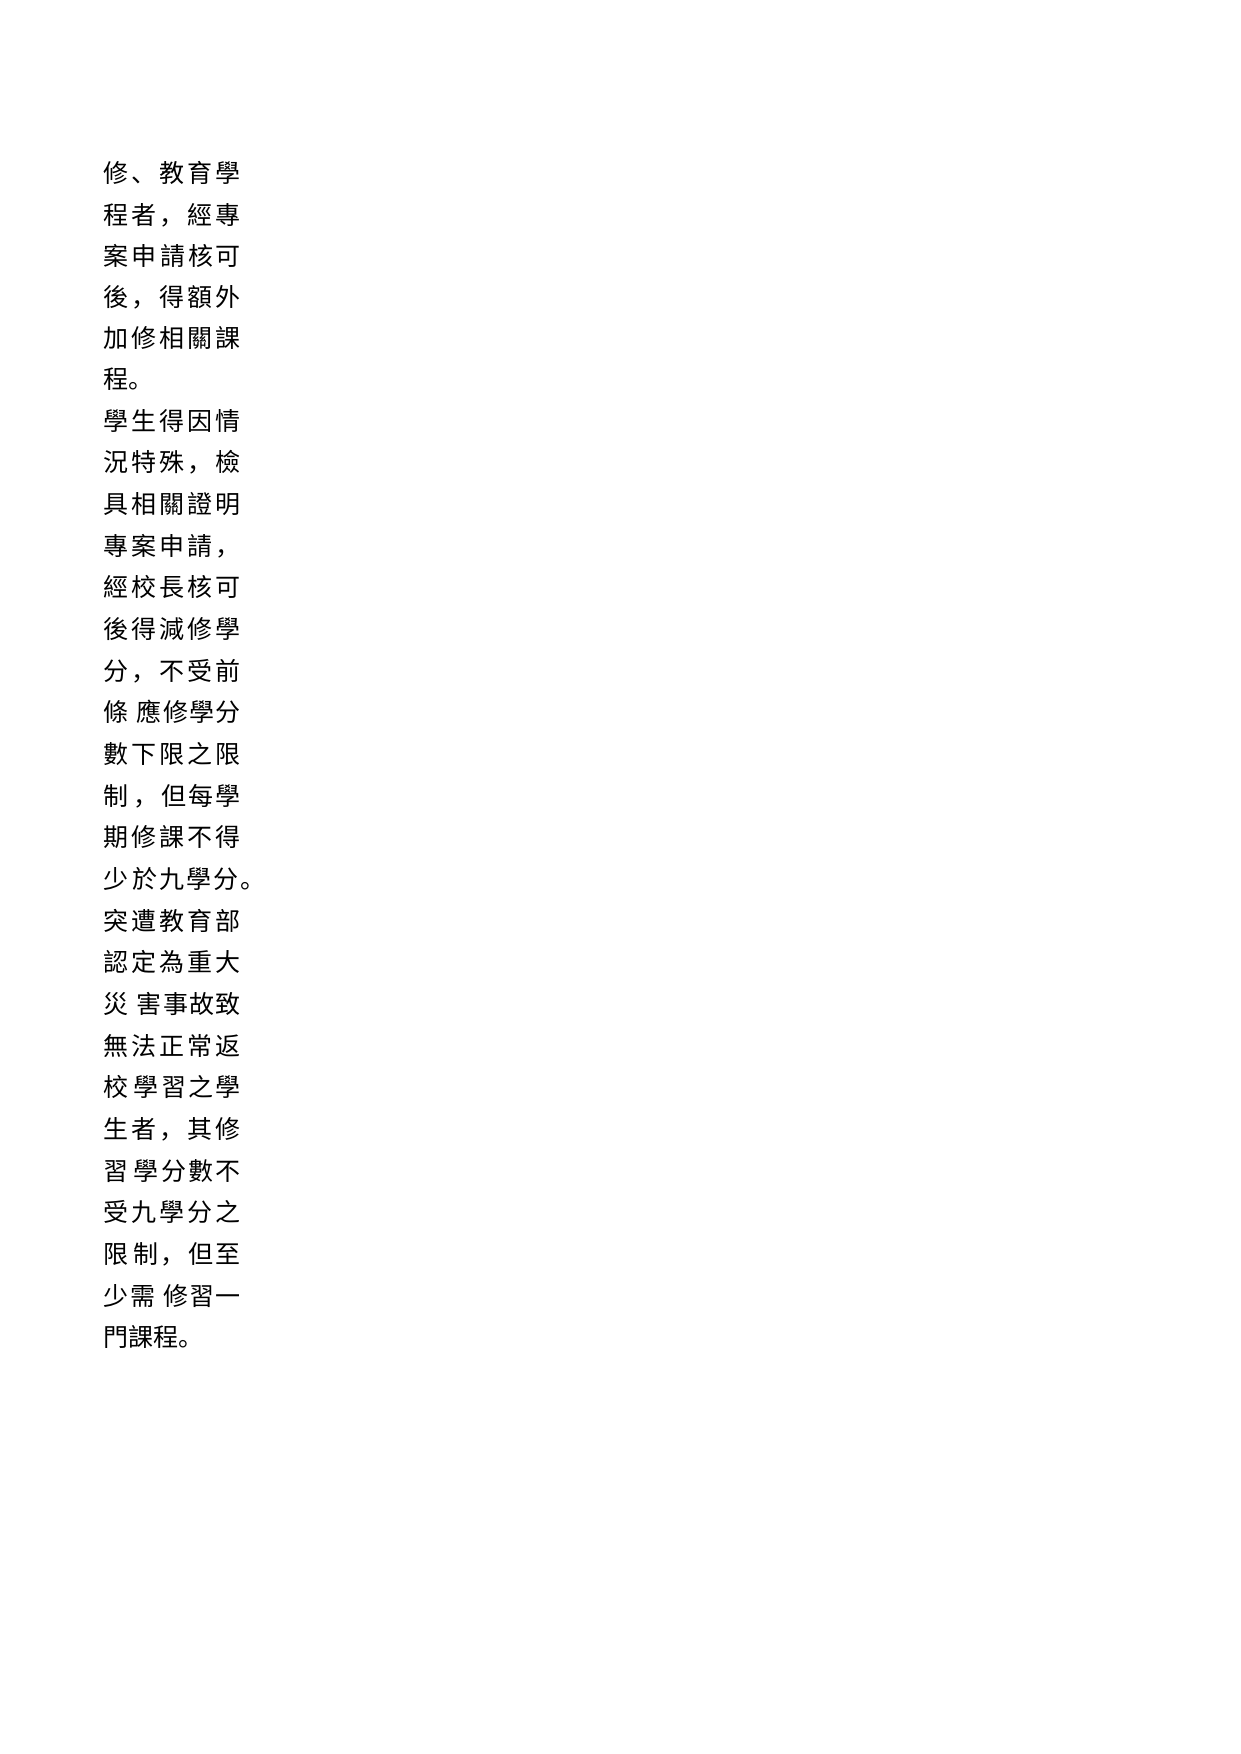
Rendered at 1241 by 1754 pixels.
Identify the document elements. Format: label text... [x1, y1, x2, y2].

text 學生 前 學期 學 業 成 績平 均 在八 十分 ( 含 ) 以 上 者， 次 學 期經 系 、 組 、學 位 學程 主任 核 可，得於前條應修學分 數上限外，加選一至二 科目。惟修習學分學程 、輔系、雙主 修、教育學程者，經專案申 請核可後，得額外加修相關課 程。 [103, 150, 240, 397]
text 學生得因情況特殊，檢 具相關證明專案申請， 經校長核可後得減修學 分，不受前條 應修學分數下限之限制 ，但每學期修課不得少 於九學分。突遭教育部 認定為重大災 害事故致無法正常返校 學習之學生者，其修習 學分數不受九學分之限 制，但至少 需 修習一門課程。 [103, 397, 240, 1355]
